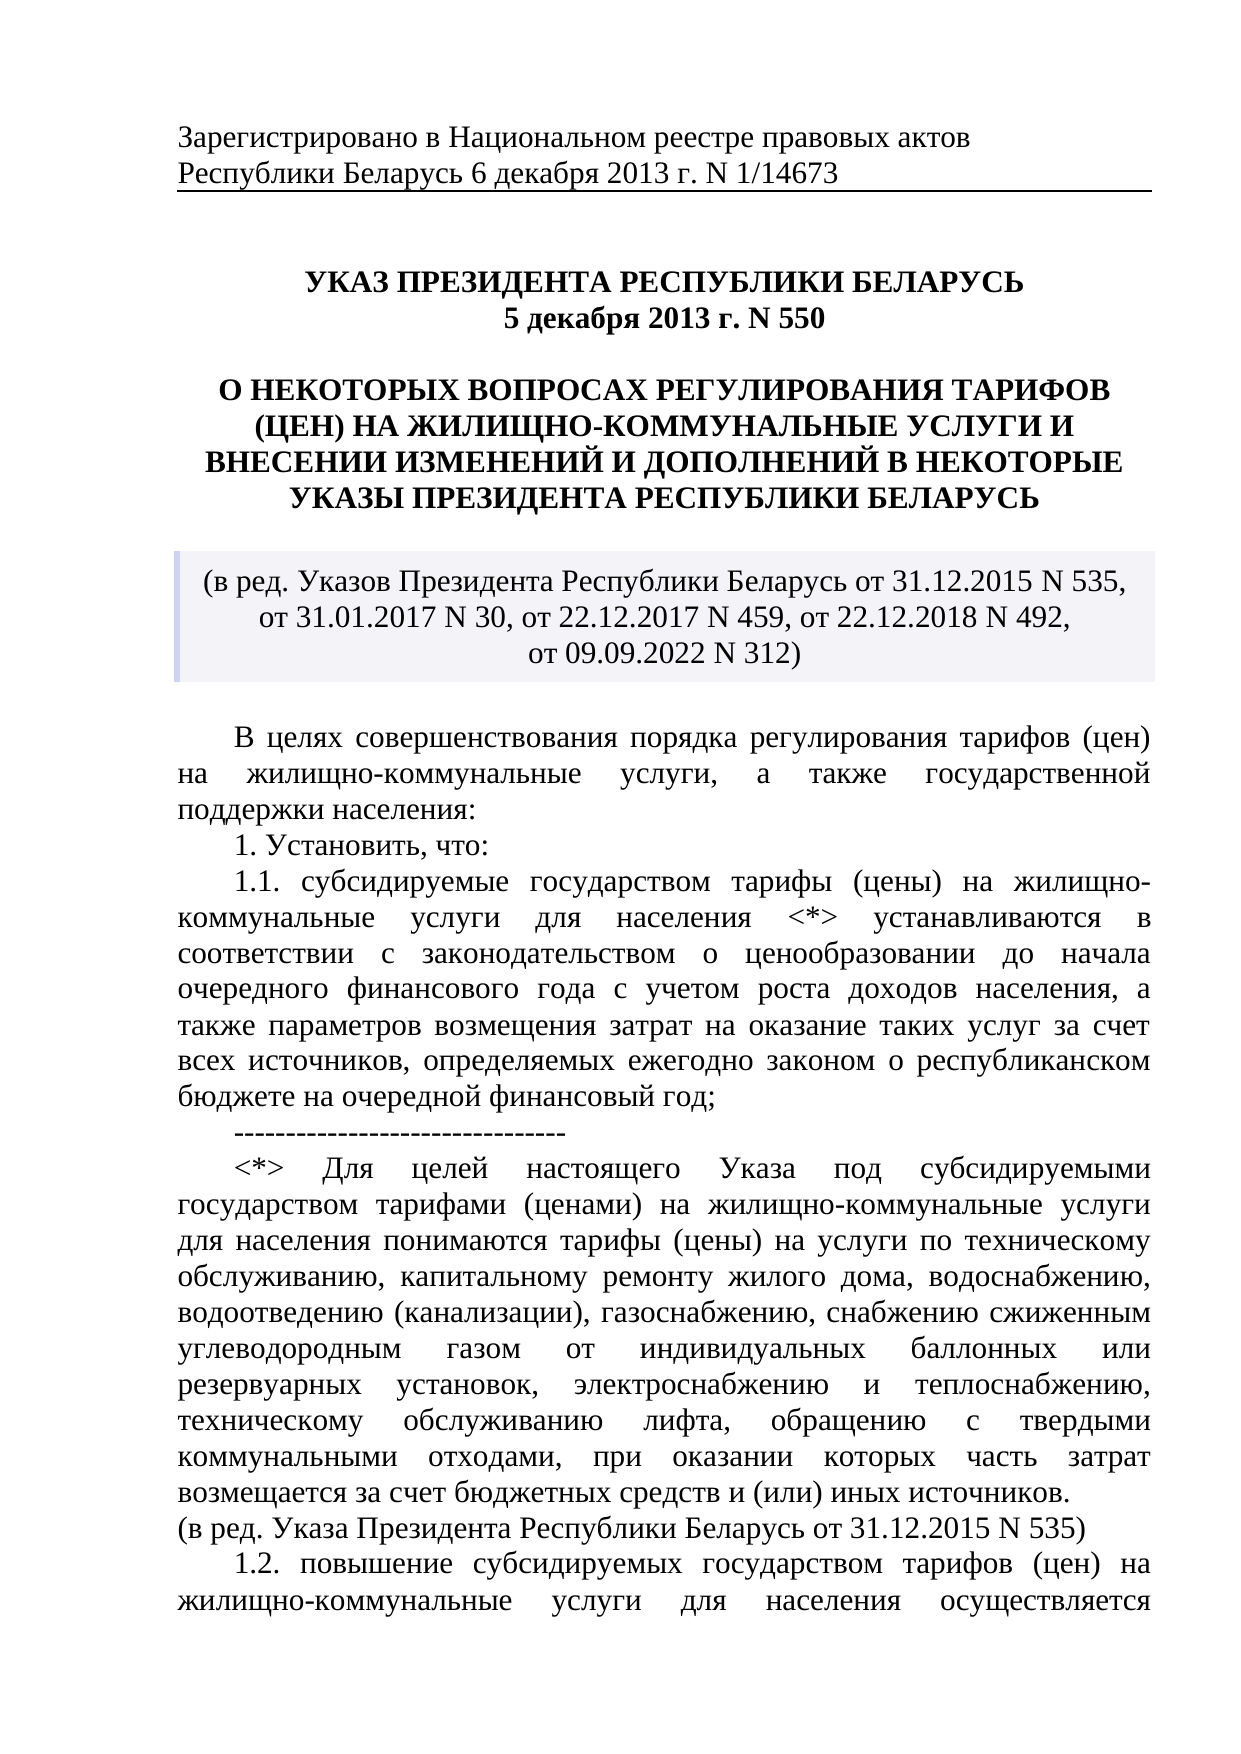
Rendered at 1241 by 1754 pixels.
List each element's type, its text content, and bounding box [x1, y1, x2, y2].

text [177, 1545, 1152, 1617]
title 5 декабря 2013 г. N 550 [177, 299, 1152, 335]
title О НЕКОТОРЫХ ВОПРОСАХ РЕГУЛИРОВАНИЯ ТАРИФОВ (ЦЕН) НА ЖИЛИЩНО-КОММУНАЛЬНЫЕ УСЛУГИ И ВНЕСЕНИИ ИЗМЕНЕНИЙ И ДОПОЛНЕНИЙ В НЕКОТОРЫЕ УКАЗЫ ПРЕЗИДЕНТА РЕСПУБЛИКИ БЕЛАРУСЬ [177, 371, 1152, 515]
text -------------------------------- [177, 1113, 1152, 1149]
text Зарегистрировано в Национальном реестре правовых актов [177, 118, 1152, 154]
text (в ред. Указа Президента Республики Беларусь от 31.12.2015 N 535) [177, 1509, 1152, 1545]
title УКАЗ ПРЕЗИДЕНТА РЕСПУБЛИКИ БЕЛАРУСЬ [177, 263, 1152, 299]
table_header (в ред. Указов Президента Республики Беларусь от 31.12.2015 N 535, от 31.01.2017 N 30, от 22.12.2017 N 459, от 22.12.2018 N 492, от 09.09.2022 N 312) [180, 551, 1149, 682]
text <*> Для целей настоящего Указа под субсидируемыми государством тарифами (ценами) на жилищно-коммунальные услуги для населения понимаются тарифы (цены) на услуги по техническому обслуживанию, капитальному ремонту жилого дома, водоснабжению, водоотведению (канализации), газоснабжению, снабжению сжиженным углеводородным газом от индивидуальных баллонных или резервуарных установок, электроснабжению и теплоснабжению, техническому обслуживанию лифта, обращению с твердыми коммунальными отходами, при оказании которых часть затрат возмещается за счет бюджетных средств и (или) иных источников. [177, 1149, 1152, 1509]
text 1. Установить, что: [177, 826, 1152, 862]
text В целях совершенствования порядка регулирования тарифов (цен) на жилищно-коммунальные услуги, а также государственной поддержки населения: [177, 718, 1152, 826]
text 1.1. субсидируемые государством тарифы (цены) на жилищно-коммунальные услуги для населения <*> устанавливаются в соответствии с законодательством о ценообразовании до начала очередного финансового года с учетом роста доходов населения, а также параметров возмещения затрат на оказание таких услуг за счет всех источников, определяемых ежегодно законом о республиканском бюджете на очередной финансовый год; [177, 862, 1152, 1113]
text Республики Беларусь 6 декабря 2013 г. N 1/14673 [177, 154, 1152, 190]
